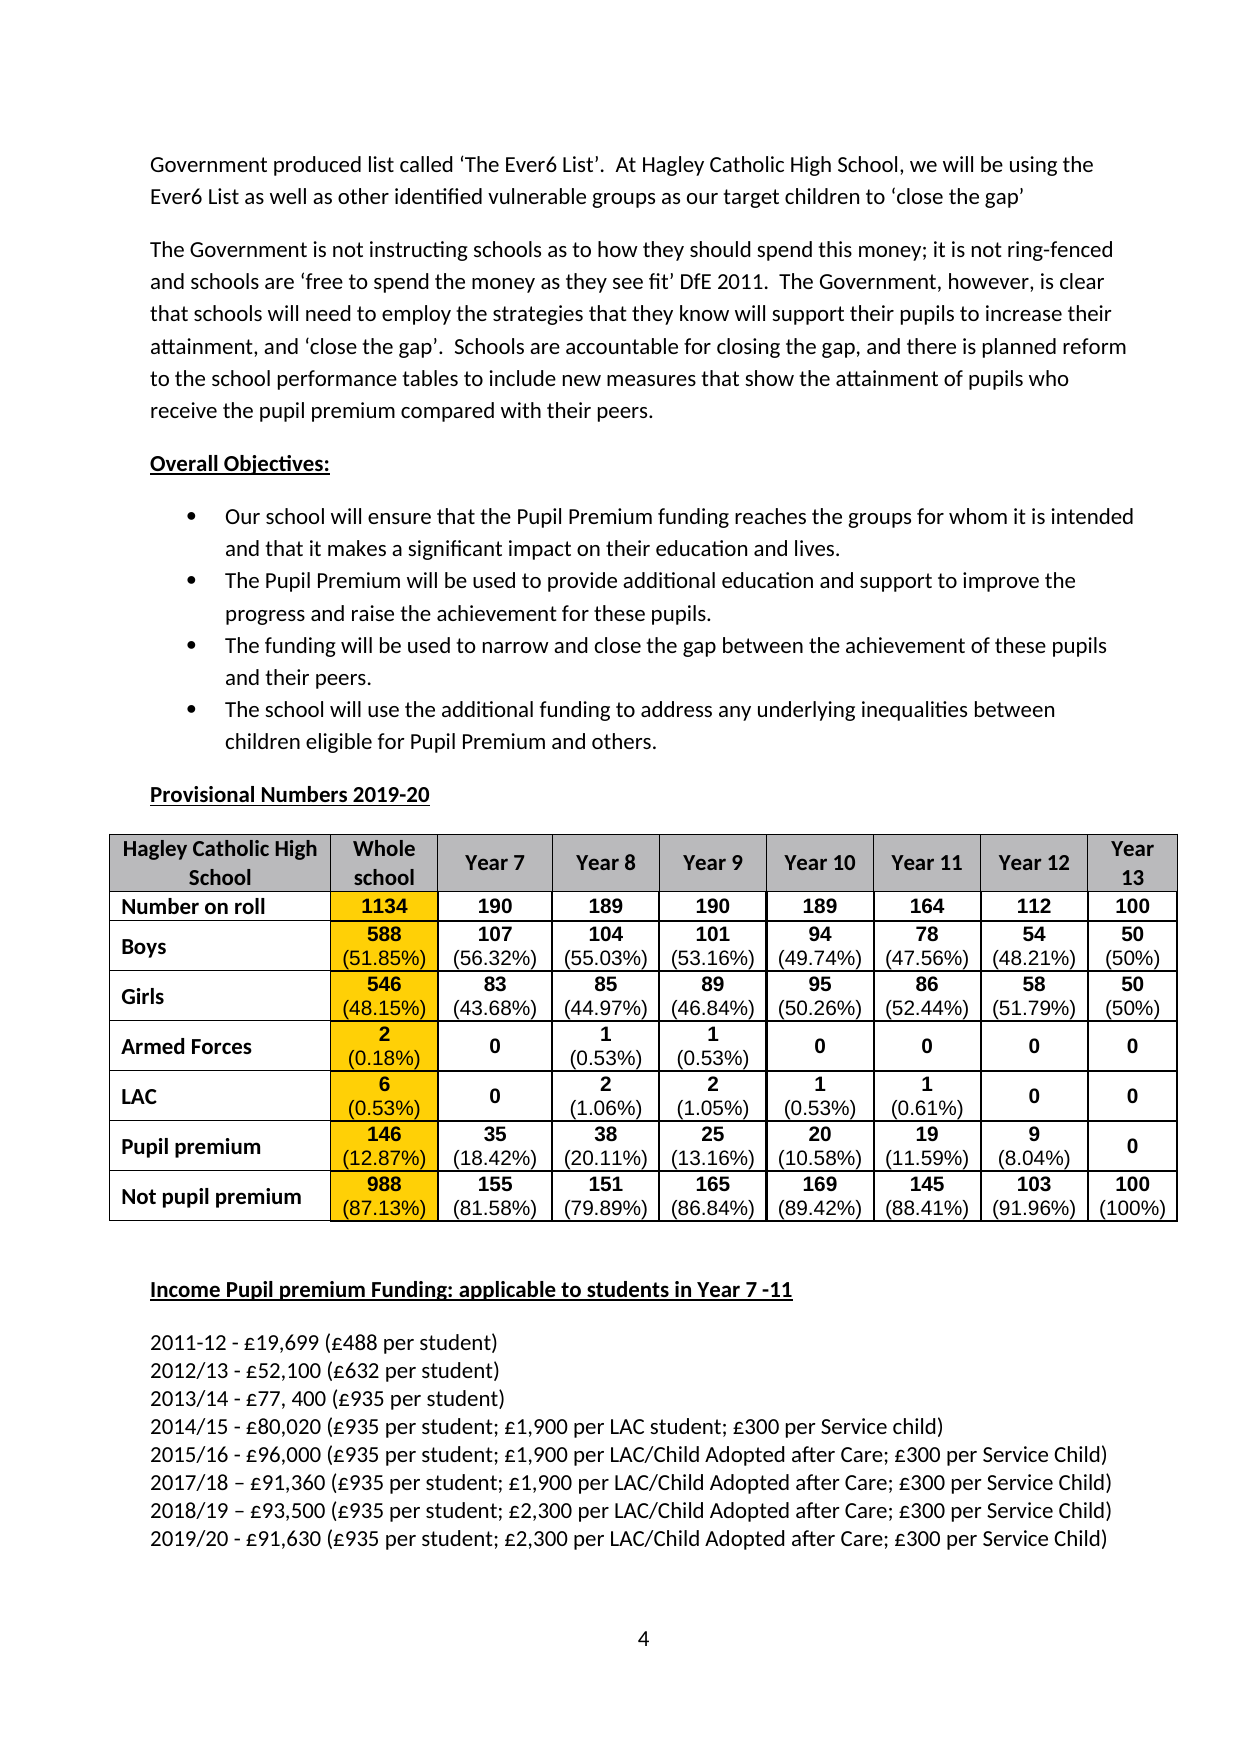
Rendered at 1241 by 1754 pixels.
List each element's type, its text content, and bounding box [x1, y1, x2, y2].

table_cell 2 (1.05%) [660, 1072, 765, 1120]
table_cell 95 (50.26%) [768, 972, 873, 1020]
table_header Year 13 [1088, 835, 1177, 891]
text 2014/15 - £80,020 (£935 per student; £1,900 per LAC student; £300 per Service child) [150, 1412, 1137, 1440]
table_cell 546 (48.15%) [331, 972, 437, 1020]
table_cell 20 (10.58%) [768, 1122, 873, 1170]
table_cell 25 (13.16%) [660, 1122, 765, 1170]
table_cell 1 (0.53%) [660, 1022, 765, 1070]
table_cell 146 (12.87%) [331, 1122, 437, 1170]
table_cell 38 (20.11%) [553, 1122, 658, 1170]
text The Government is not instructing schools as to how they should spend this money; it is not ring-fenced and schools are ‘free to spend the money as they see fit’ DfE 2011. The Government, however, is clear that schools will need to employ the strategies that they know will support their pupils to increase their attainment, and ‘close the gap’. Schools are accountable for closing the gap, and there is planned reform to the school performance tables to include new measures that show the attainment of pupils who receive the pupil premium compared with their peers. [150, 235, 1137, 424]
text 2013/14 - £77, 400 (£935 per student) [150, 1384, 1137, 1412]
table_cell 104 (55.03%) [553, 922, 658, 970]
table_header Year 11 [874, 835, 980, 891]
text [150, 150, 1137, 210]
table_cell 155 (81.58%) [439, 1172, 551, 1220]
table_header Year 12 [981, 835, 1087, 891]
table_cell 85 (44.97%) [553, 972, 658, 1020]
list Our school will ensure that the Pupil Premium funding reaches the groups for whom it is intended and that it makes a significant impact on their education and lives. [187, 502, 1137, 562]
table_cell 2 (1.06%) [553, 1072, 658, 1120]
table_cell 1134 [331, 892, 437, 920]
table_cell 1 (0.53%) [553, 1022, 658, 1070]
table_cell 190 [439, 892, 551, 920]
table_header Year 7 [438, 835, 552, 891]
table_cell 1 (0.53%) [768, 1072, 873, 1120]
table_cell 107 (56.32%) [439, 922, 551, 970]
text 2017/18 – £91,360 (£935 per student; £1,900 per LAC/Child Adopted after Care; £300 per Service Child) [150, 1468, 1137, 1496]
table_cell 94 (49.74%) [768, 922, 873, 970]
text Income Pupil premium Funding: applicable to students in Year 7 -11 [150, 1275, 1137, 1303]
table_cell 35 (18.42%) [439, 1122, 551, 1170]
text 2019/20 - £91,630 (£935 per student; £2,300 per LAC/Child Adopted after Care; £300 per Service Child) [150, 1524, 1137, 1552]
table_header Year 8 [553, 835, 659, 891]
table_cell 588 (51.85%) [331, 922, 437, 970]
table_cell 189 [768, 892, 873, 920]
table_cell 151 (79.89%) [553, 1172, 658, 1220]
table_cell LAC [110, 1071, 330, 1120]
table_cell 189 [553, 892, 658, 920]
table_cell 103 (91.96%) [982, 1172, 1087, 1220]
text 2018/19 – £93,500 (£935 per student; £2,300 per LAC/Child Adopted after Care; £300 per Service Child) [150, 1496, 1137, 1524]
table_cell 100 (100%) [1089, 1172, 1176, 1220]
table_cell 145 (88.41%) [875, 1172, 980, 1220]
table_cell 101 (53.16%) [660, 922, 765, 970]
table_cell 0 [1089, 1022, 1176, 1070]
table_cell Pupil premium [110, 1121, 330, 1170]
list The Pupil Premium will be used to provide additional education and support to improve the progress and raise the achievement for these pupils. [187, 567, 1137, 627]
table_cell 165 (86.84%) [660, 1172, 765, 1220]
text 2011-12 - £19,699 (£488 per student) [150, 1328, 1137, 1356]
text 2015/16 - £96,000 (£935 per student; £1,900 per LAC/Child Adopted after Care; £300 per Service Child) [150, 1440, 1137, 1468]
table_cell 83 (43.68%) [439, 972, 551, 1020]
table_cell 2 (0.18%) [331, 1022, 437, 1070]
table_cell 988 (87.13%) [331, 1172, 437, 1220]
table_header Hagley Catholic High School [110, 835, 330, 891]
list The funding will be used to narrow and close the gap between the achievement of these pupils and their peers. [187, 631, 1137, 691]
text Overall Objectives: [150, 449, 1137, 477]
table_cell Armed Forces [110, 1021, 330, 1070]
table_cell 0 [439, 1072, 551, 1120]
table_cell 112 [982, 892, 1087, 920]
table_header Year 9 [660, 835, 766, 891]
table_cell 89 (46.84%) [660, 972, 765, 1020]
table_cell 78 (47.56%) [875, 922, 980, 970]
table_cell 50 (50%) [1089, 922, 1176, 970]
table_cell 0 [1089, 1072, 1176, 1120]
table_cell 54 (48.21%) [982, 922, 1087, 970]
table_cell 19 (11.59%) [875, 1122, 980, 1170]
list The school will use the additional funding to address any underlying inequalities between children eligible for Pupil Premium and others. [187, 695, 1137, 756]
text Provisional Numbers 2019-20 [150, 781, 1137, 808]
table_cell 0 [768, 1022, 873, 1070]
table_header Whole school [331, 835, 437, 891]
table_cell 9 (8.04%) [982, 1122, 1087, 1170]
table_cell 190 [660, 892, 765, 920]
table_cell 0 [982, 1022, 1087, 1070]
table_cell 58 (51.79%) [982, 972, 1087, 1020]
text 2012/13 - £52,100 (£632 per student) [150, 1356, 1137, 1384]
table_header Year 10 [767, 835, 873, 891]
table_cell 164 [875, 892, 980, 920]
table_cell 169 (89.42%) [768, 1172, 873, 1220]
table_cell 0 [439, 1022, 551, 1070]
table_cell Not pupil premium [110, 1171, 330, 1220]
table_cell Number on roll [110, 892, 330, 920]
table_cell 0 [875, 1022, 980, 1070]
table_cell 6 (0.53%) [331, 1072, 437, 1120]
table_cell 0 [1089, 1122, 1176, 1170]
table_cell 0 [982, 1072, 1087, 1120]
table_cell 1 (0.61%) [875, 1072, 980, 1120]
table_cell Girls [110, 971, 330, 1020]
table_cell 100 [1089, 892, 1176, 920]
table_cell 50 (50%) [1089, 972, 1176, 1020]
table_cell 86 (52.44%) [875, 972, 980, 1020]
table_cell Boys [110, 921, 330, 970]
